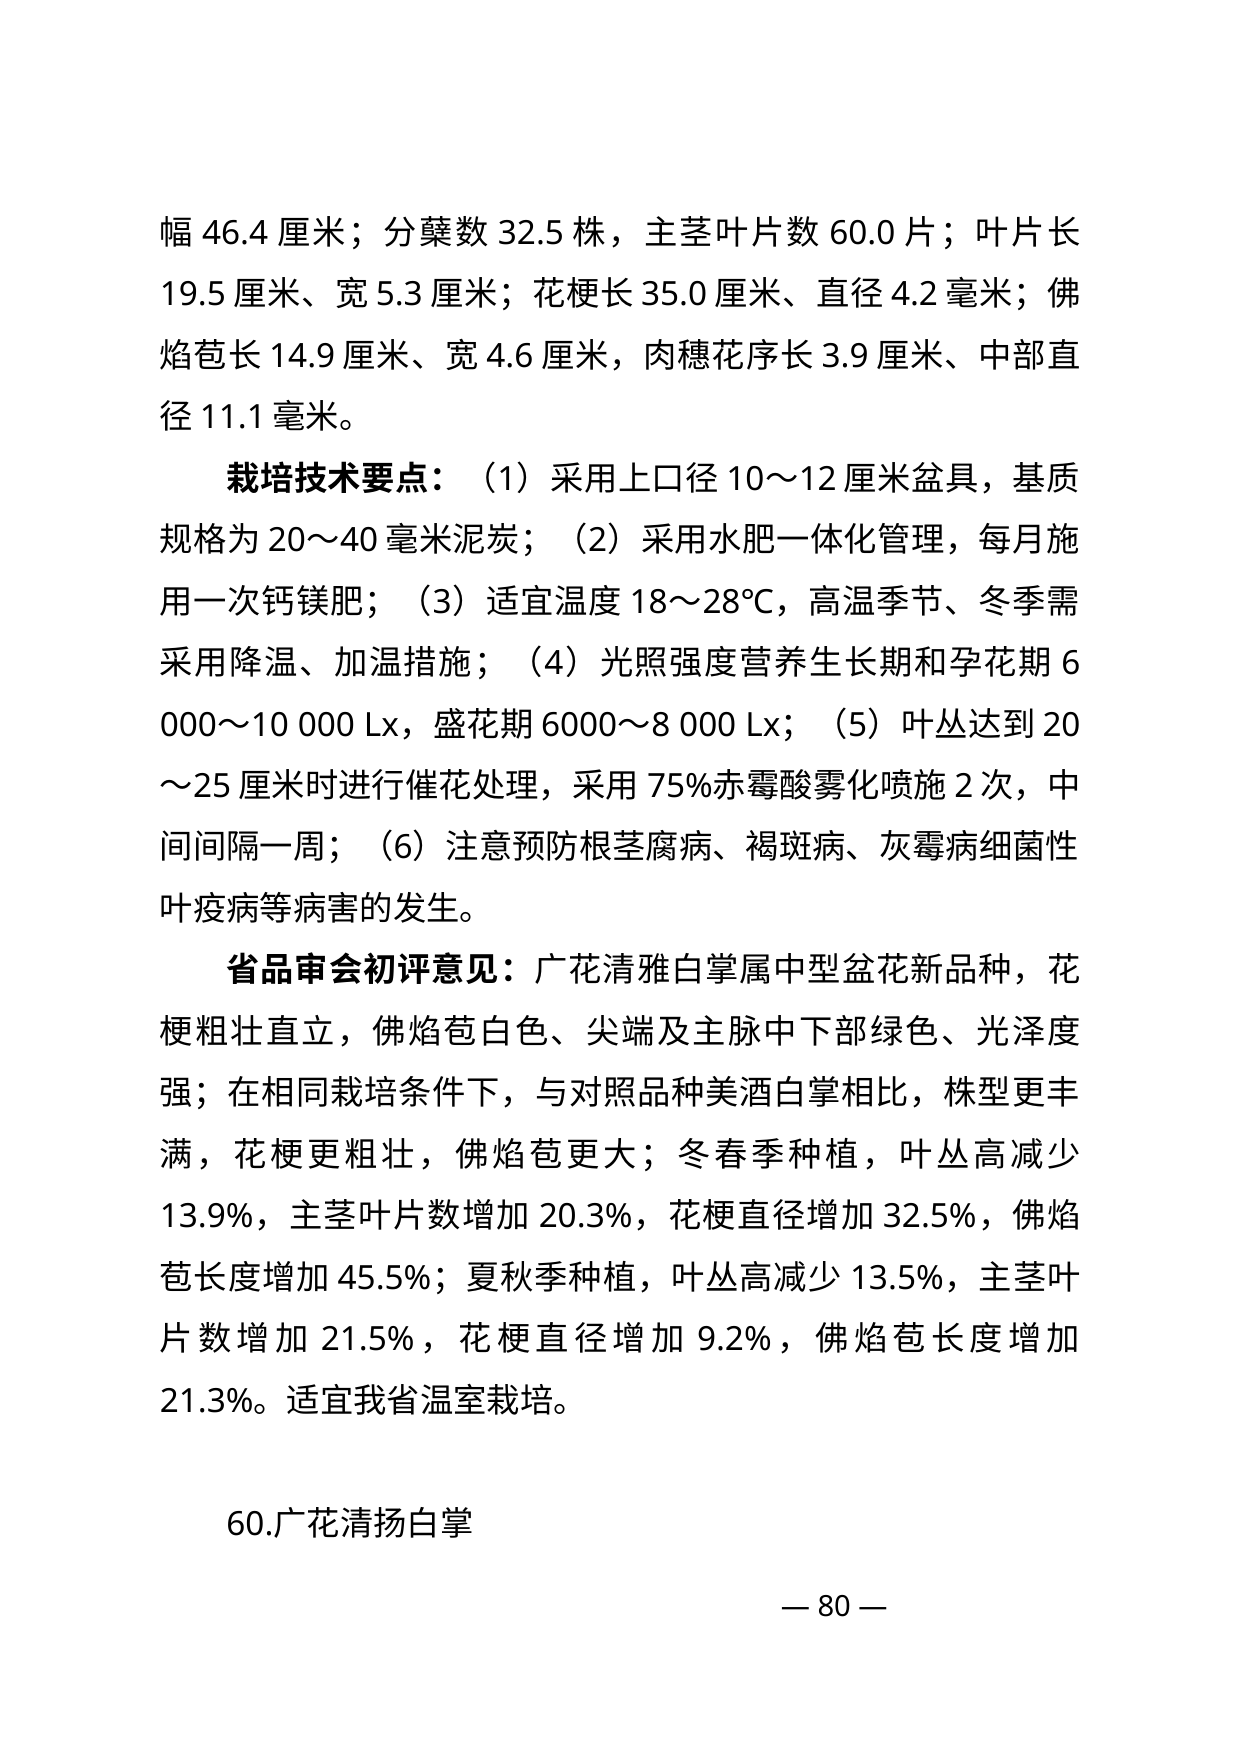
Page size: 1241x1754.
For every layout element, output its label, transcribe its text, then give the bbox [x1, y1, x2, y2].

text 省品审会初评意见：广花清雅白掌属中型盆花新品种，花梗粗壮直立，佛焰苞白色、尖端及主脉中下部绿色、光泽度强；在相同栽培条件下，与对照品种美酒白掌相比，株型更丰满，花梗更粗壮，佛焰苞更大；冬春季种植，叶丛高减少13.9%，主茎叶片数增加20.3%，花梗直径增加32.5%，佛焰苞长度增加45.5%；夏秋季种植，叶丛高减少13.5%，主茎叶片数增加21.5%，花梗直径增加9.2%，佛焰苞长度增加21.3%。适宜我省温室栽培。 [159, 933, 1081, 1424]
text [159, 195, 1081, 441]
text 栽培技术要点：（1）采用上口径10～12厘米盆具，基质规格为20～40毫米泥炭；（2）采用水肥一体化管理，每月施用一次钙镁肥；（3）适宜温度18～28℃，高温季节、冬季需采用降温、加温措施；（4）光照强度营养生长期和孕花期6 000～10 000 Lx，盛花期6000～8 000 Lx；（5）叶丛达到20～25厘米时进行催花处理，采用75%赤霉酸雾化喷施2次，中间间隔一周；（6）注意预防根茎腐病、褐斑病、灰霉病细菌性叶疫病等病害的发生。 [159, 441, 1081, 933]
text 60.广花清扬白掌 [159, 1486, 1081, 1547]
